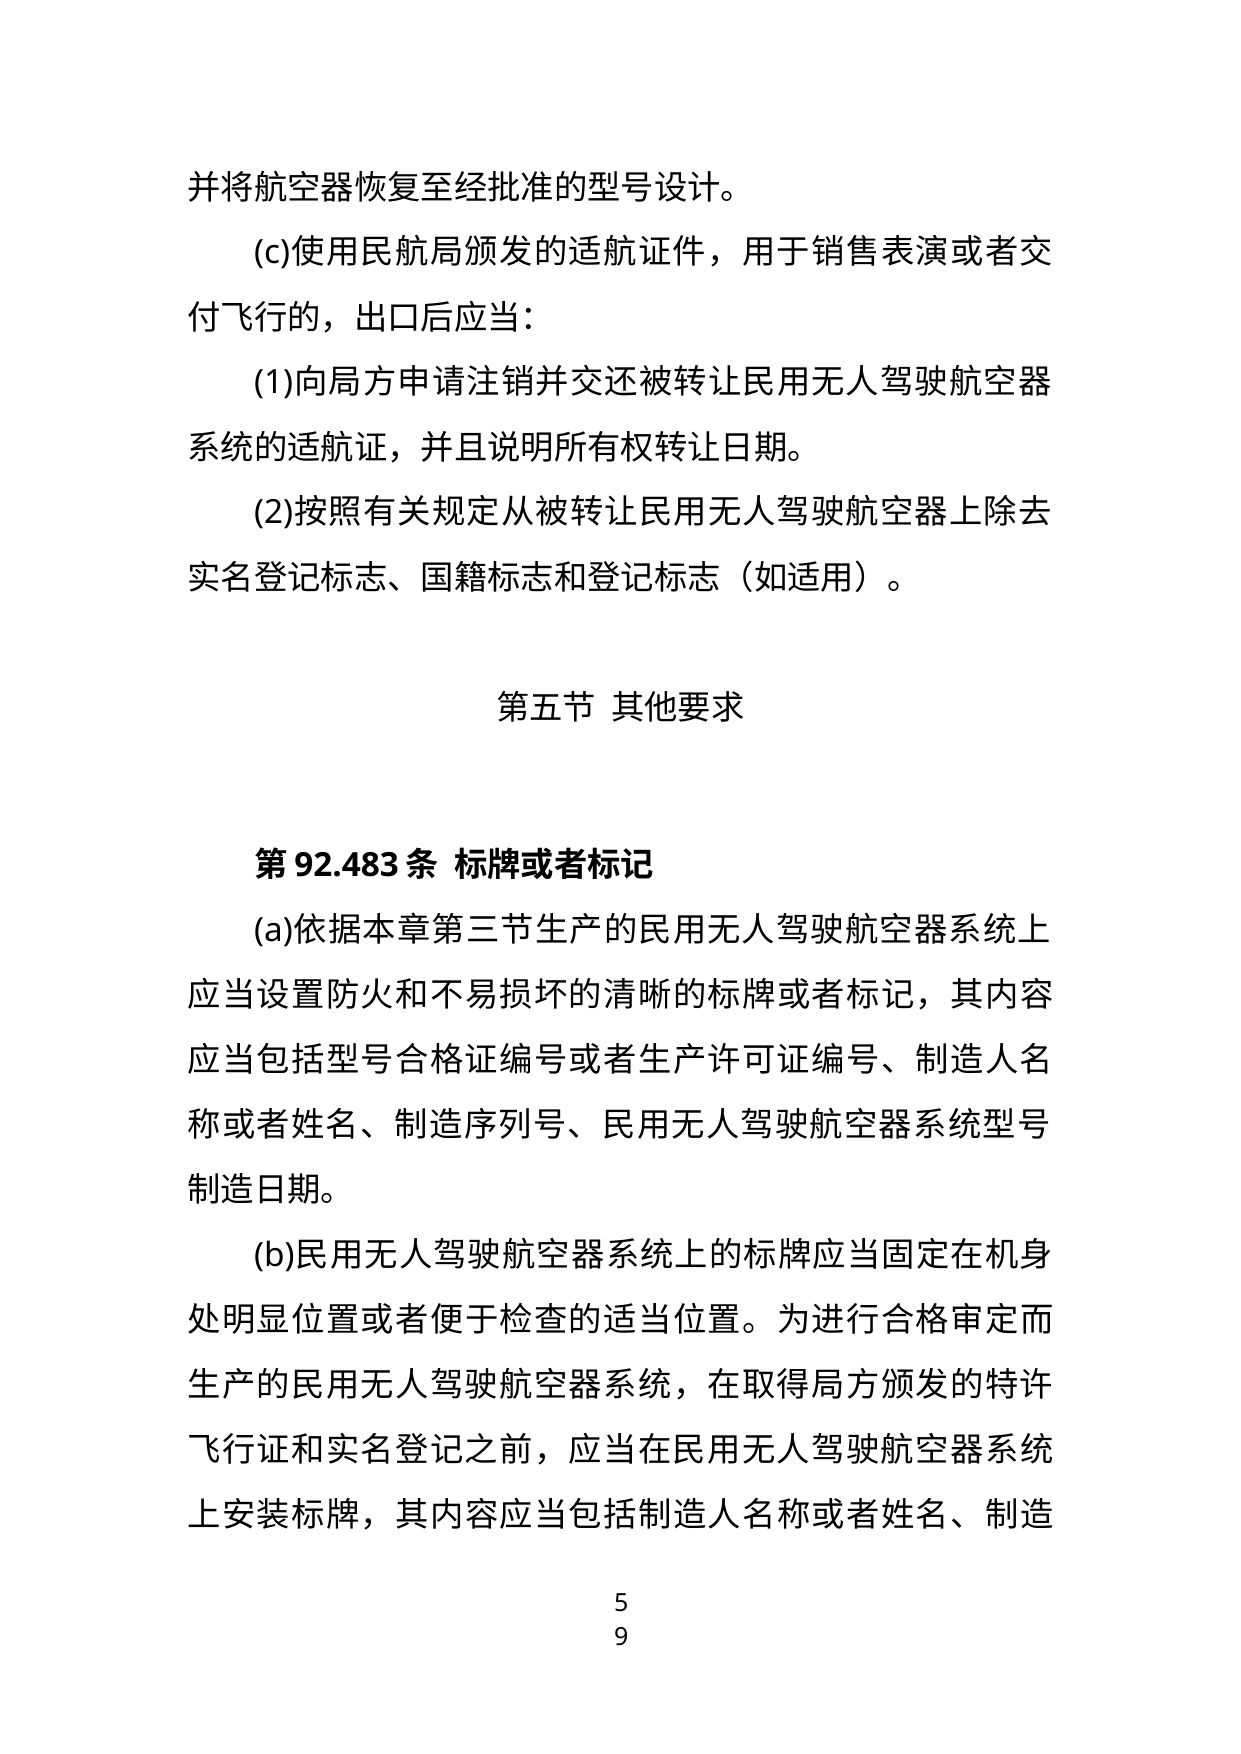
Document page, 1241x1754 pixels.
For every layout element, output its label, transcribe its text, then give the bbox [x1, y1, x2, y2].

text (2)按照有关规定从被转让民用无人驾驶航空器上除去实名登记标志、国籍标志和登记标志（如适用）。 [187, 477, 1053, 607]
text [187, 1219, 1053, 1544]
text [187, 152, 1053, 217]
text (c)使用民航局颁发的适航证件，用于销售表演或者交付飞行的，出口后应当： [187, 217, 1053, 347]
text (1)向局方申请注销并交还被转让民用无人驾驶航空器系统的适航证，并且说明所有权转让日期。 [187, 347, 1053, 477]
text (a)依据本章第三节生产的民用无人驾驶航空器系统上应当设置防火和不易损坏的清晰的标牌或者标记，其内容应当包括型号合格证编号或者生产许可证编号、制造人名称或者姓名、制造序列号、民用无人驾驶航空器系统型号、制造日期。 [187, 894, 1053, 1219]
subtitle 第五节 其他要求 [187, 672, 1053, 737]
text 第92.483条 标牌或者标记 [187, 829, 1053, 894]
